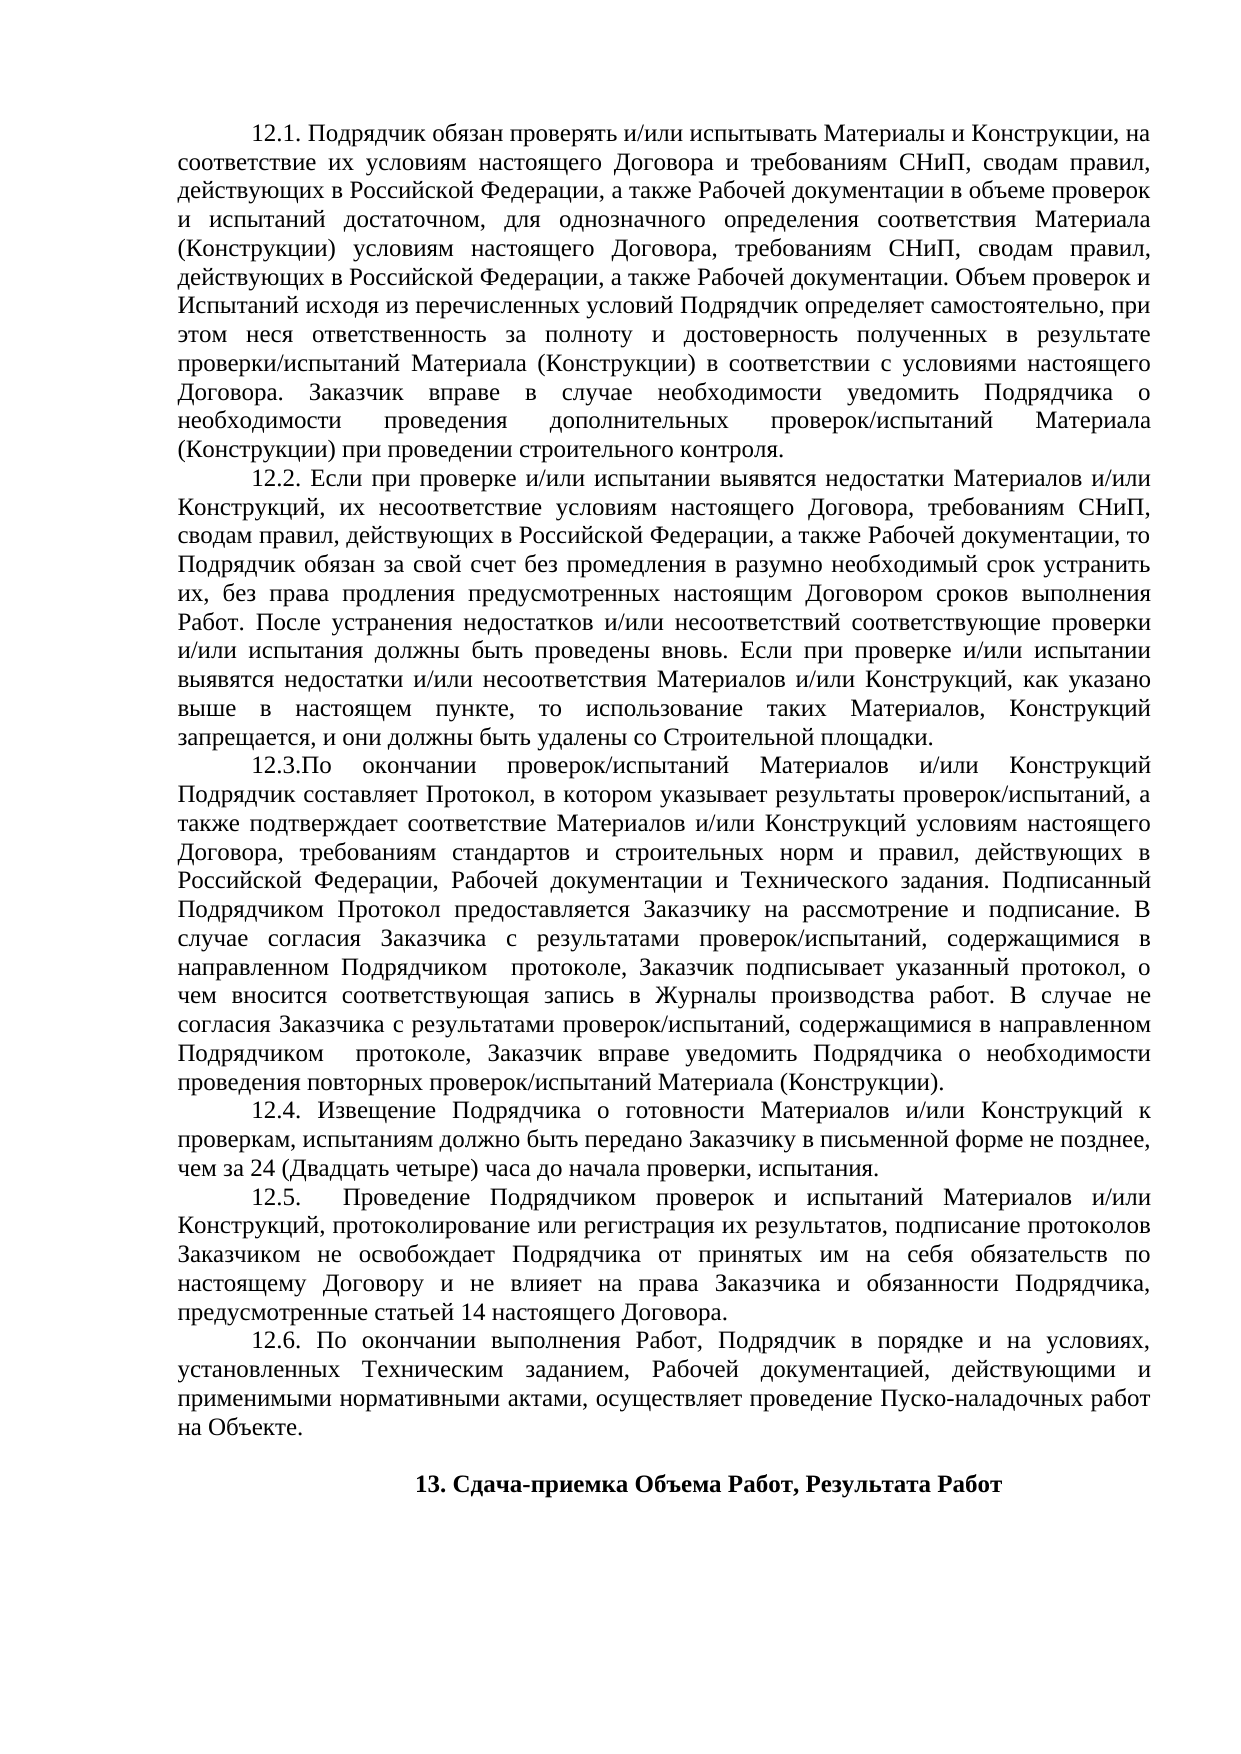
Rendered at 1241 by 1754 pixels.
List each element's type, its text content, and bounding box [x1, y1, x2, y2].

text 12.6. По окончании выполнения Работ, Подрядчик в порядке и на условиях, установленных Техническим заданием, Рабочей документацией, действующими и применимыми нормативными актами, осуществляет проведение Пуско-наладочных работ на Объекте. [177, 1326, 1152, 1441]
text 12.3. По окончании проверок/испытаний Материалов и/или Конструкций Подрядчик составляет Протокол, в котором указывает результаты проверок/испытаний, а также подтверждает соответствие Материалов и/или Конструкций условиям настоящего Договора, требованиям стандартов и строительных норм и правил, действующих в Российской Федерации, Рабочей документации и Технического задания. Подписанный Подрядчиком Протокол предоставляется Заказчику на рассмотрение и подписание. В случае согласия Заказчика с результатами проверок/испытаний, содержащимися в направленном Подрядчиком протоколе, Заказчик подписывает указанный протокол, о чем вносится соответствующая запись в Журналы производства работ. В случае не согласия Заказчика с результатами проверок/испытаний, содержащимися в направленном Подрядчиком протоколе, Заказчик вправе уведомить Подрядчика о необходимости проведения повторных проверок/испытаний Материала (Конструкции). [177, 751, 1152, 1096]
text 13. Сдача-приемка Объема Работ, Результата Работ [177, 1469, 1152, 1498]
text 12.5. Проведение Подрядчиком проверок и испытаний Материалов и/или Конструкций, протоколирование или регистрация их результатов, подписание протоколов Заказчиком не освобождает Подрядчика от принятых им на себя обязательств по настоящему Договору и не влияет на права Заказчика и обязанности Подрядчика, предусмотренные статьей 14 настоящего Договора. [177, 1182, 1152, 1326]
text 12.1. Подрядчик обязан проверять и/или испытывать Материалы и Конструкции, на соответствие их условиям настоящего Договора и требованиям СНиП, сводам правил, действующих в Российской Федерации, а также Рабочей документации в объеме проверок и испытаний достаточном, для однозначного определения соответствия Материала (Конструкции) условиям настоящего Договора, требованиям СНиП, сводам правил, действующих в Российской Федерации, а также Рабочей документации. Объем проверок и Испытаний исходя из перечисленных условий Подрядчик определяет самостоятельно, при этом неся ответственность за полноту и достоверность полученных в результате проверки/испытаний Материала (Конструкции) в соответствии с условиями настоящего Договора. Заказчик вправе в случае необходимости уведомить Подрядчика о необходимости проведения дополнительных проверок/испытаний Материала (Конструкции) при проведении строительного контроля. [177, 118, 1152, 463]
text 12.2. Если при проверке и/или испытании выявятся недостатки Материалов и/или Конструкций, их несоответствие условиям настоящего Договора, требованиям СНиП, сводам правил, действующих в Российской Федерации, а также Рабочей документации, то Подрядчик обязан за свой счет без промедления в разумно необходимый срок устранить их, без права продления предусмотренных настоящим Договором сроков выполнения Работ. После устранения недостатков и/или несоответствий соответствующие проверки и/или испытания должны быть проведены вновь. Если при проверке и/или испытании выявятся недостатки и/или несоответствия Материалов и/или Конструкций, как указано выше в настоящем пункте, то использование таких Материалов, Конструкций запрещается, и они должны быть удалены со Строительной площадки. [177, 463, 1152, 751]
text 12.4. Извещение Подрядчика о готовности Материалов и/или Конструкций к проверкам, испытаниям должно быть передано Заказчику в письменной форме не позднее, чем за 24 (Двадцать четыре) часа до начала проверки, испытания. [177, 1096, 1152, 1182]
